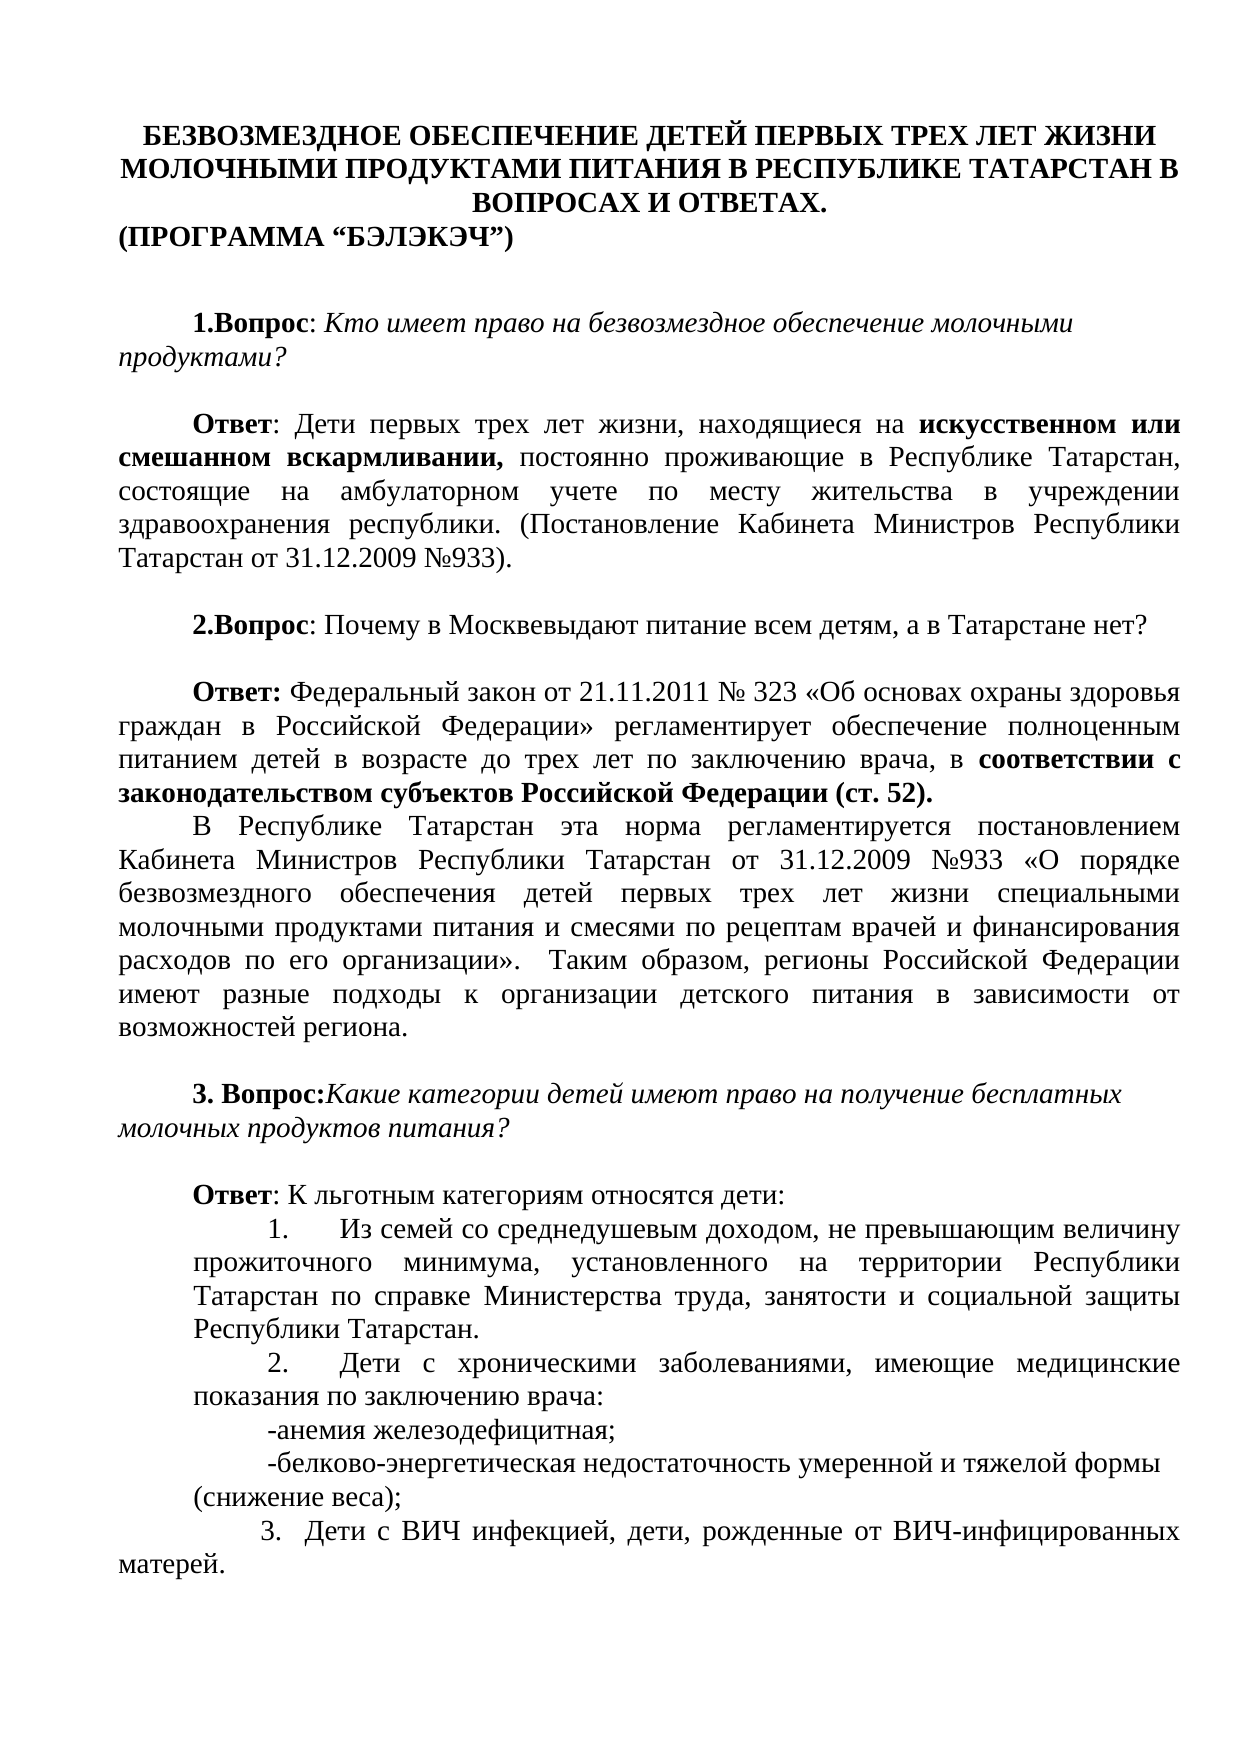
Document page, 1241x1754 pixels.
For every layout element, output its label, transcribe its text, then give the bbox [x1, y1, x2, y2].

list -белково-энергетическая недостаточность умеренной и тяжелой формы (снижение веса); [193, 1446, 1181, 1513]
text Ответ: К льготным категориям относятся дети: [118, 1177, 1181, 1211]
text 3. Вопрос:Какие категории детей имеют право на получение бесплатных молочных продуктов питания? [118, 1077, 1181, 1144]
list Дети с хроническими заболеваниями, имеющие медицинские показания по заключению врача: [193, 1345, 1181, 1412]
text Ответ: Дети первых трех лет жизни, находящиеся на искусственном или смешанном вскармливании, постоянно проживающие в Республике Татарстан, состоящие на амбулаторном учете по месту жительства в учреждении здравоохранения республики. (Постановление Кабинета Министров Республики Татарстан от 31.12.2009 №933). [118, 406, 1181, 573]
text 2.Вопрос: Почему в Москвевыдают питание всем детям, а в Татарстане нет? [118, 607, 1181, 641]
list Из семей со среднедушевым доходом, не превышающим величину прожиточного минимума, установленного на территории Республики Татарстан по справке Министерства труда, занятости и социальной защиты Республики Татарстан. [193, 1211, 1181, 1345]
text 1.Вопрос: Кто имеет право на безвозмездное обеспечение молочными продуктами? [118, 305, 1181, 372]
list -анемия железодефицитная; [193, 1412, 1181, 1446]
text Ответ: Федеральный закон от 21.11.2011 № 323 «Об основах охраны здоровья граждан в Российской Федерации» регламентирует обеспечение полноценным питанием детей в возрасте до трех лет по заключению врача, в соответствии с законодательством субъектов Российской Федерации (ст. 52). [118, 674, 1181, 808]
text 3. Дети с ВИЧ инфекцией, дети, рожденные от ВИЧ-инфицированных матерей. [118, 1513, 1181, 1580]
text В Республике Татарстан эта норма регламентируется постановлением Кабинета Министров Республики Татарстан от 31.12.2009 №933 «О порядке безвозмездного обеспечения детей первых трех лет жизни специальными молочными продуктами питания и смесями по рецептам врачей и финансирования расходов по его организации». Таким образом, регионы Российской Федерации имеют разные подходы к организации детского питания в зависимости от возможностей региона. [118, 808, 1181, 1043]
text БЕЗВОЗМЕЗДНОЕ ОБЕСПЕЧЕНИЕ ДЕТЕЙ ПЕРВЫХ ТРЕХ ЛЕТ ЖИЗНИ МОЛОЧНЫМИ ПРОДУКТАМИ ПИТАНИЯ В РЕСПУБЛИКЕ ТАТАРСТАН В ВОПРОСАХ И ОТВЕТАХ. [118, 118, 1181, 219]
text (ПРОГРАММА “БЭЛЭКЭЧ”) [118, 219, 1181, 252]
